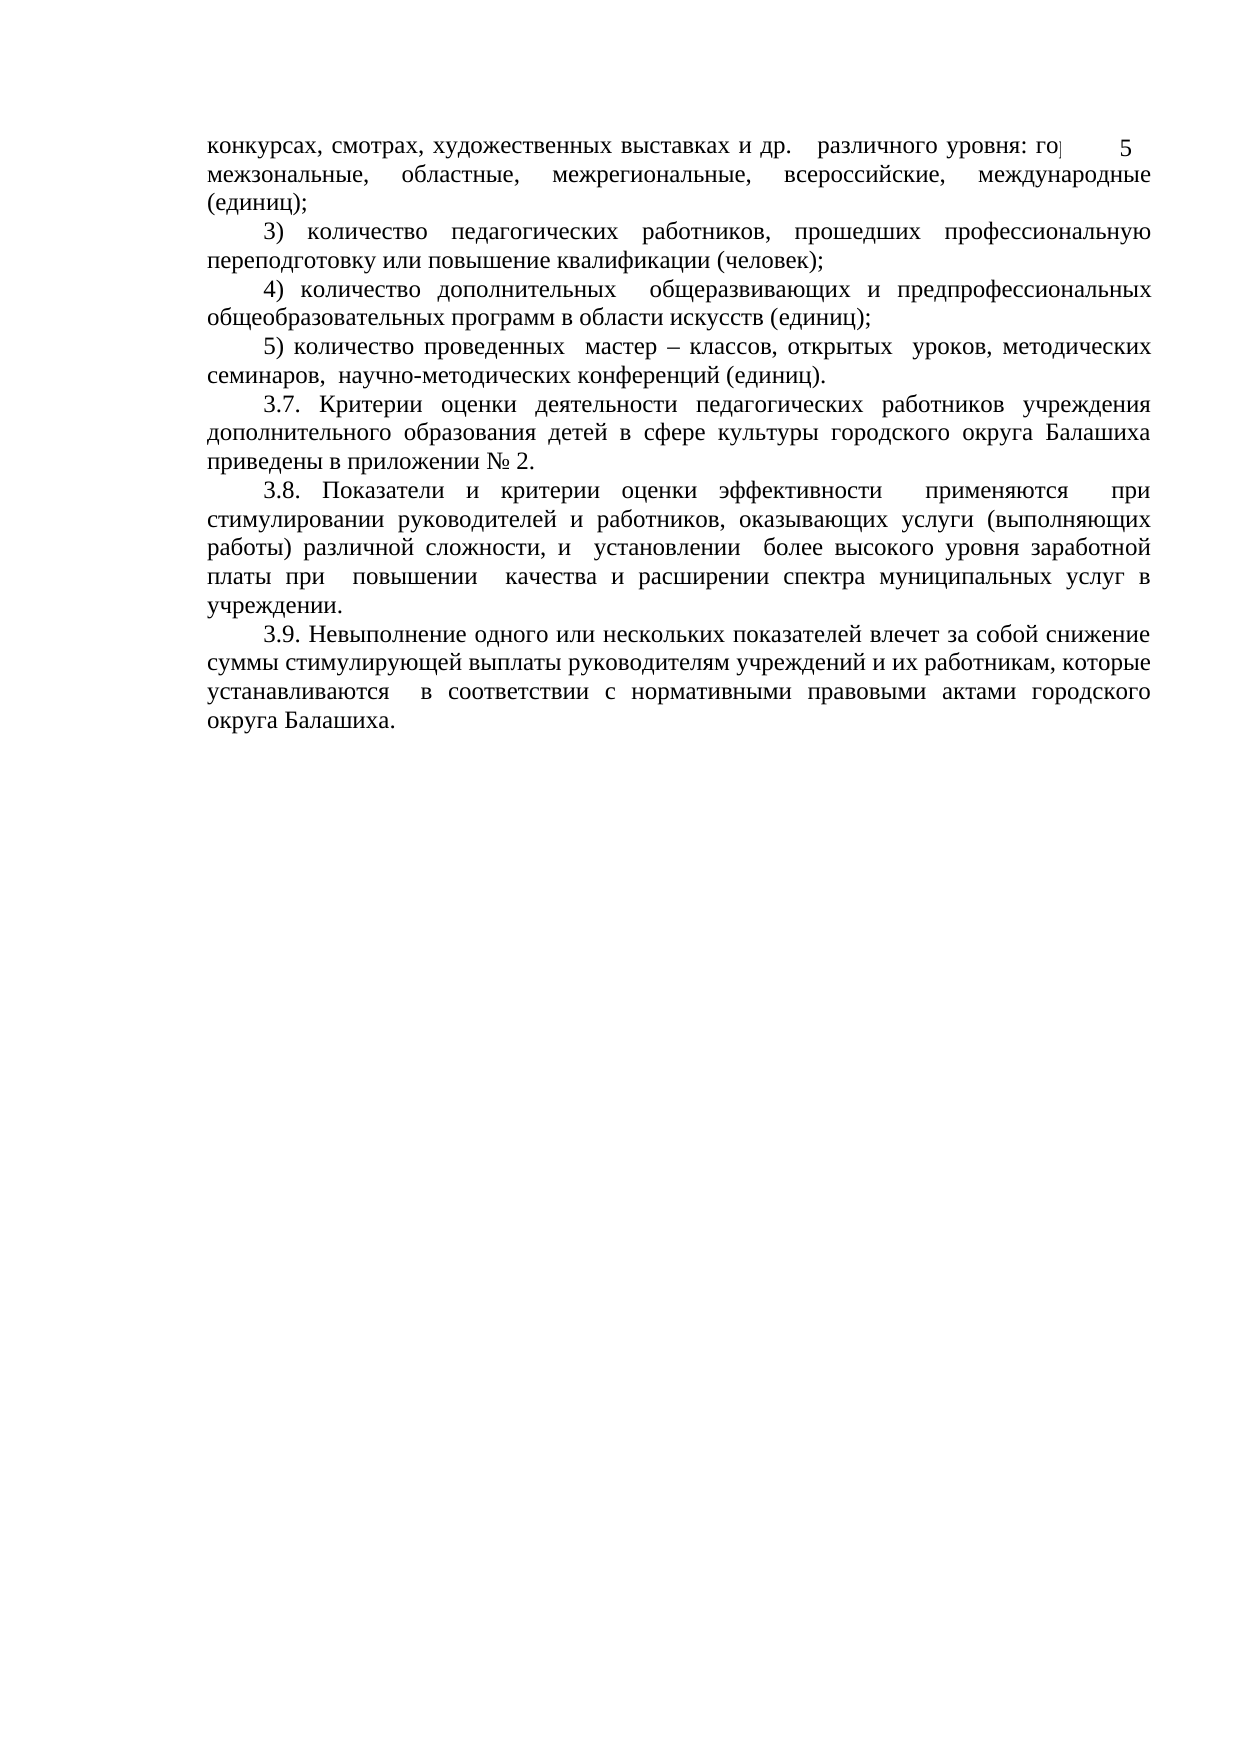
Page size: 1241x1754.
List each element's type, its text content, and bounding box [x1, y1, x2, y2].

text 3.7. Критерии оценки деятельности педагогических работников учреждения дополнительного образования детей в сфере культуры городского округа Балашиха приведены в приложении № 2. [207, 389, 1152, 475]
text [207, 130, 1152, 216]
text 5) количество проведенных мастер – классов, открытых уроков, методических семинаров, научно-методических конференций (единиц). [207, 331, 1152, 389]
text 3) количество педагогических работников, прошедших профессиональную переподготовку или повышение квалификации (человек); [207, 216, 1152, 274]
text 4) количество дополнительных общеразвивающих и предпрофессиональных общеобразовательных программ в области искусств (единиц); [207, 274, 1152, 331]
text 3.8. Показатели и критерии оценки эффективности применяются при стимулировании руководителей и работников, оказывающих услуги (выполняющих работы) различной сложности, и установлении более высокого уровня заработной платы при повышении качества и расширении спектра муниципальных услуг в учреждении. [207, 475, 1152, 619]
text 3.9. Невыполнение одного или нескольких показателей влечет за собой снижение суммы стимулирующей выплаты руководителям учреждений и их работникам, которые устанавливаются в соответствии с нормативными правовыми актами городского округа Балашиха. [207, 619, 1152, 734]
